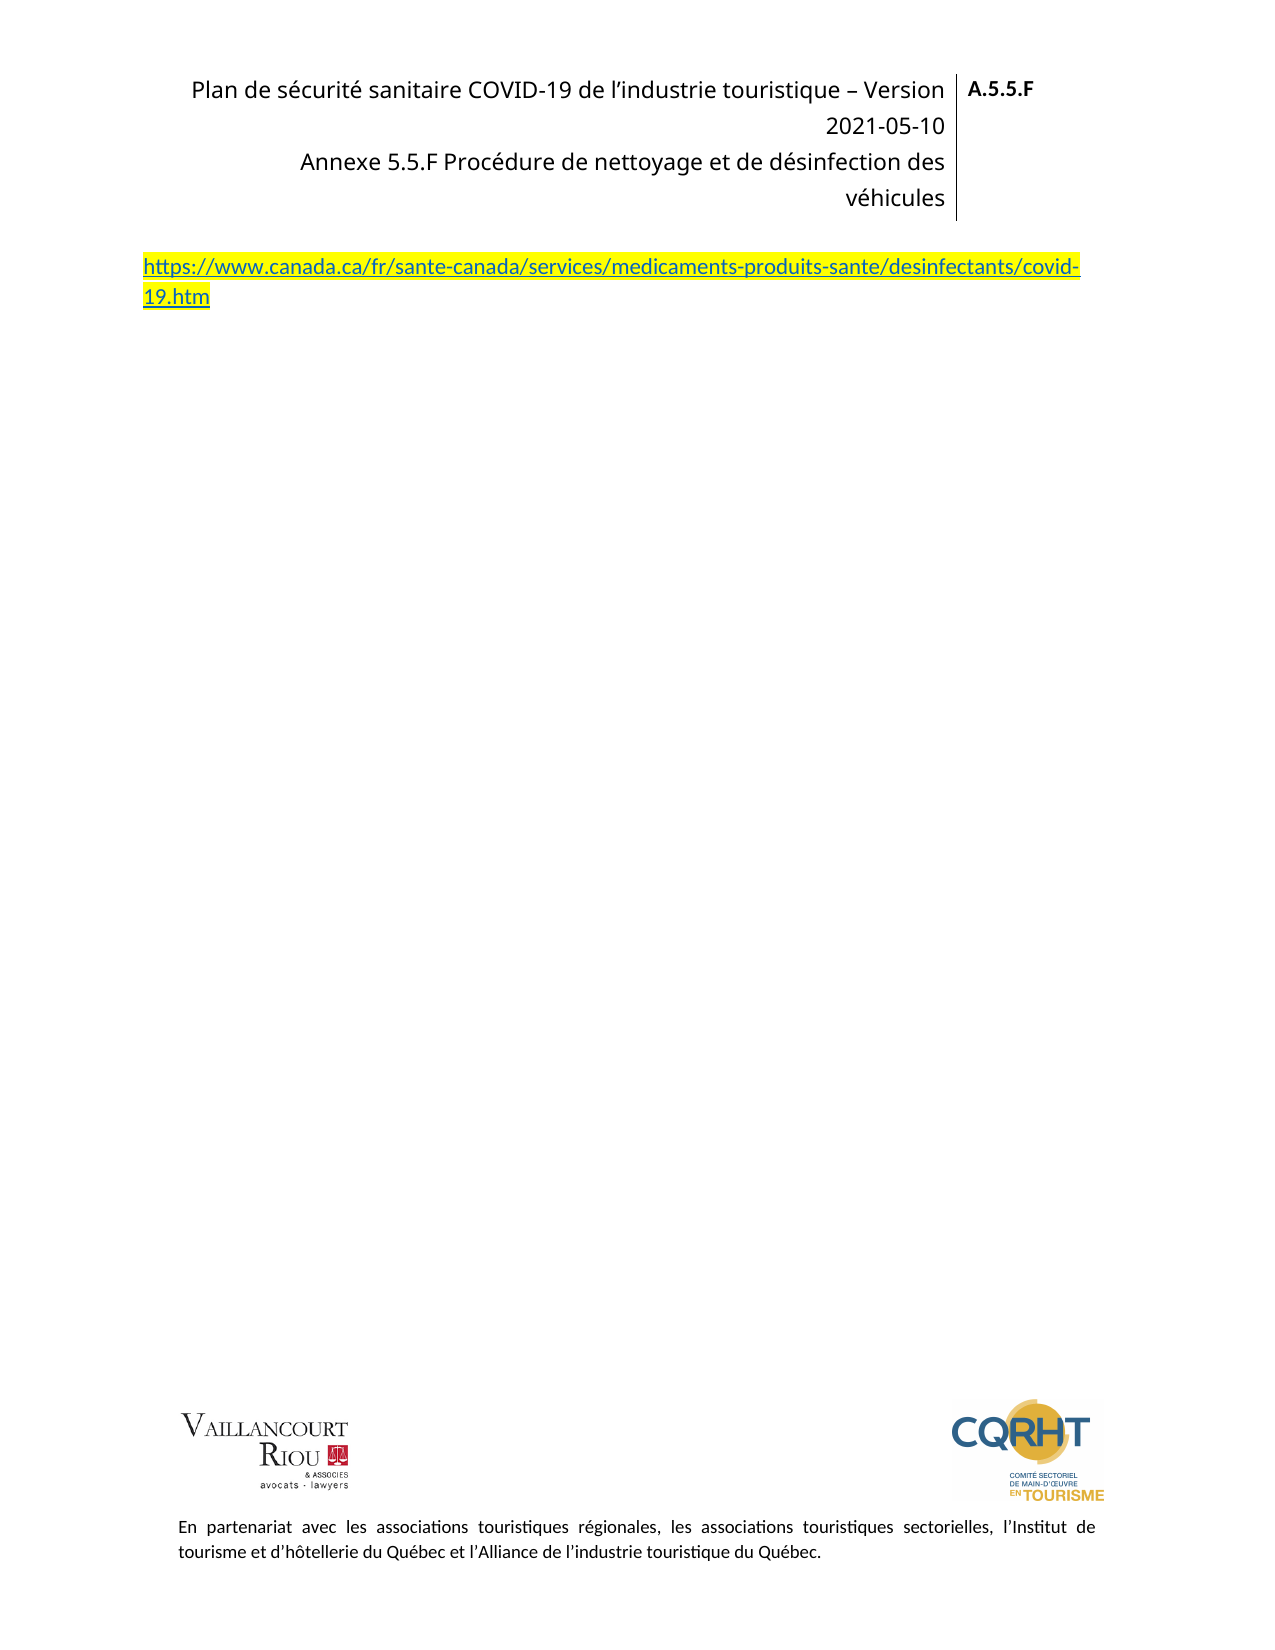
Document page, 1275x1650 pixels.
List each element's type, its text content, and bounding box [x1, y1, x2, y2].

text https://www.canada.ca/fr/sante-canada/services/medicaments-produits-sante/desinfectants/covid-19.htm [143, 252, 1147, 310]
picture [163, 1406, 373, 1494]
picture [952, 1399, 1104, 1501]
